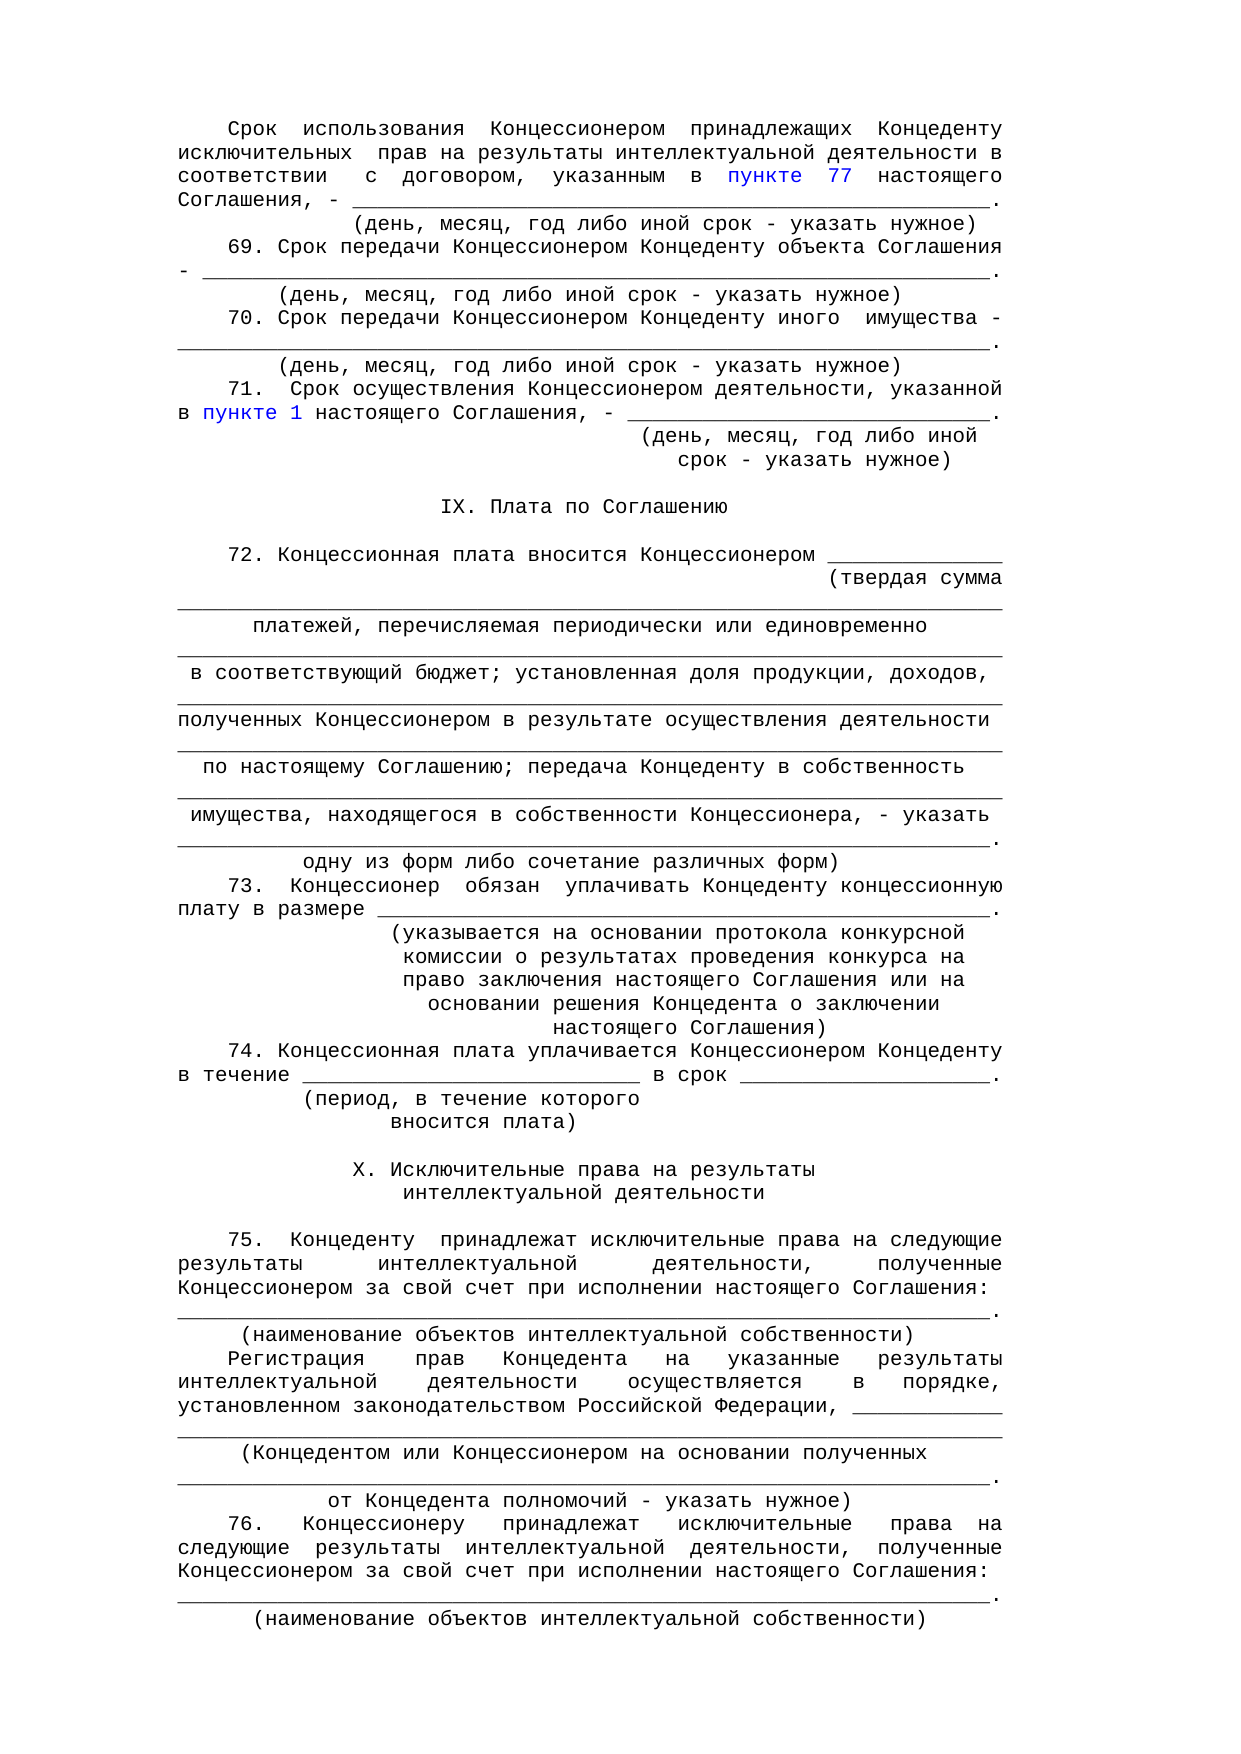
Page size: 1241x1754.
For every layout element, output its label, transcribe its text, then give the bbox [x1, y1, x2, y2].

text (период, в течение которого [177, 1088, 1152, 1111]
text (день, месяц, год либо иной срок - указать нужное) [177, 354, 1152, 378]
text срок - указать нужное) [177, 449, 1152, 473]
text (твердая сумма [177, 567, 1152, 591]
text 70. Срок передачи Концессионером Концеденту иного имущества - [177, 307, 1152, 331]
text IX. Плата по Соглашению [177, 496, 1152, 520]
text 74. Концессионная плата уплачивается Концессионером Концеденту [177, 1040, 1152, 1064]
text (указывается на основании протокола конкурсной [177, 922, 1152, 946]
text __________________________________________________________________ [177, 591, 1152, 615]
text (наименование объектов интеллектуальной собственности) [177, 1324, 1152, 1348]
text настоящего Соглашения) [177, 1017, 1152, 1040]
text _________________________________________________________________. [177, 331, 1152, 354]
text вносится плата) [177, 1111, 1152, 1135]
text __________________________________________________________________ [177, 1419, 1152, 1442]
text плату в размере _________________________________________________. [177, 898, 1152, 922]
text __________________________________________________________________ [177, 686, 1152, 709]
text одну из форм либо сочетание различных форм) [177, 851, 1152, 875]
text X. Исключительные права на результаты [177, 1158, 1152, 1182]
text Концессионером за свой счет при исполнении настоящего Соглашения: [177, 1561, 1152, 1584]
text 75. Концеденту принадлежат исключительные права на следующие [177, 1229, 1152, 1253]
text __________________________________________________________________ [177, 733, 1152, 757]
text Соглашения, - ___________________________________________________. [177, 189, 1152, 213]
text в течение ___________________________ в срок ____________________. [177, 1064, 1152, 1088]
text Концессионером за свой счет при исполнении настоящего Соглашения: [177, 1277, 1152, 1300]
text (день, месяц, год либо иной срок - указать нужное) [177, 284, 1152, 307]
text исключительных прав на результаты интеллектуальной деятельности в [177, 142, 1152, 165]
text платежей, перечисляемая периодически или единовременно [177, 615, 1152, 638]
text установленном законодательством Российской Федерации, ____________ [177, 1395, 1152, 1419]
text _________________________________________________________________. [177, 827, 1152, 851]
text __________________________________________________________________ [177, 780, 1152, 804]
text основании решения Концедента о заключении [177, 993, 1152, 1017]
text результаты интеллектуальной деятельности, полученные [177, 1253, 1152, 1277]
text право заключения настоящего Соглашения или на [177, 969, 1152, 993]
text (Концедентом или Концессионером на основании полученных [177, 1442, 1152, 1466]
text _________________________________________________________________. [177, 1466, 1152, 1489]
text имущества, находящегося в собственности Концессионера, - указать [177, 804, 1152, 827]
text 72. Концессионная плата вносится Концессионером ______________ [177, 544, 1152, 567]
text в пункте 1 настоящего Соглашения, - _____________________________. [177, 402, 1152, 426]
text Срок использования Концессионером принадлежащих Концеденту [177, 118, 1152, 142]
text соответствии с договором, указанным в пункте 77 настоящего [177, 165, 1152, 189]
text (наименование объектов интеллектуальной собственности) [177, 1608, 1152, 1631]
text Регистрация прав Концедента на указанные результаты [177, 1348, 1152, 1371]
text (день, месяц, год либо иной срок - указать нужное) [177, 213, 1152, 236]
text интеллектуальной деятельности осуществляется в порядке, [177, 1371, 1152, 1395]
text 76. Концессионеру принадлежат исключительные права на [177, 1513, 1152, 1537]
text 73. Концессионер обязан уплачивать Концеденту концессионную [177, 875, 1152, 898]
text __________________________________________________________________ [177, 638, 1152, 662]
text _________________________________________________________________. [177, 1584, 1152, 1608]
text по настоящему Соглашению; передача Концеденту в собственность [177, 757, 1152, 780]
text - _______________________________________________________________. [177, 260, 1152, 284]
text (день, месяц, год либо иной [177, 426, 1152, 449]
text _________________________________________________________________. [177, 1300, 1152, 1324]
text полученных Концессионером в результате осуществления деятельности [177, 709, 1152, 733]
text интеллектуальной деятельности [177, 1182, 1152, 1206]
text 71. Срок осуществления Концессионером деятельности, указанной [177, 378, 1152, 402]
text комиссии о результатах проведения конкурса на [177, 946, 1152, 969]
text в соответствующий бюджет; установленная доля продукции, доходов, [177, 662, 1152, 686]
text следующие результаты интеллектуальной деятельности, полученные [177, 1537, 1152, 1561]
text 69. Срок передачи Концессионером Концеденту объекта Соглашения [177, 236, 1152, 260]
text от Концедента полномочий - указать нужное) [177, 1489, 1152, 1513]
